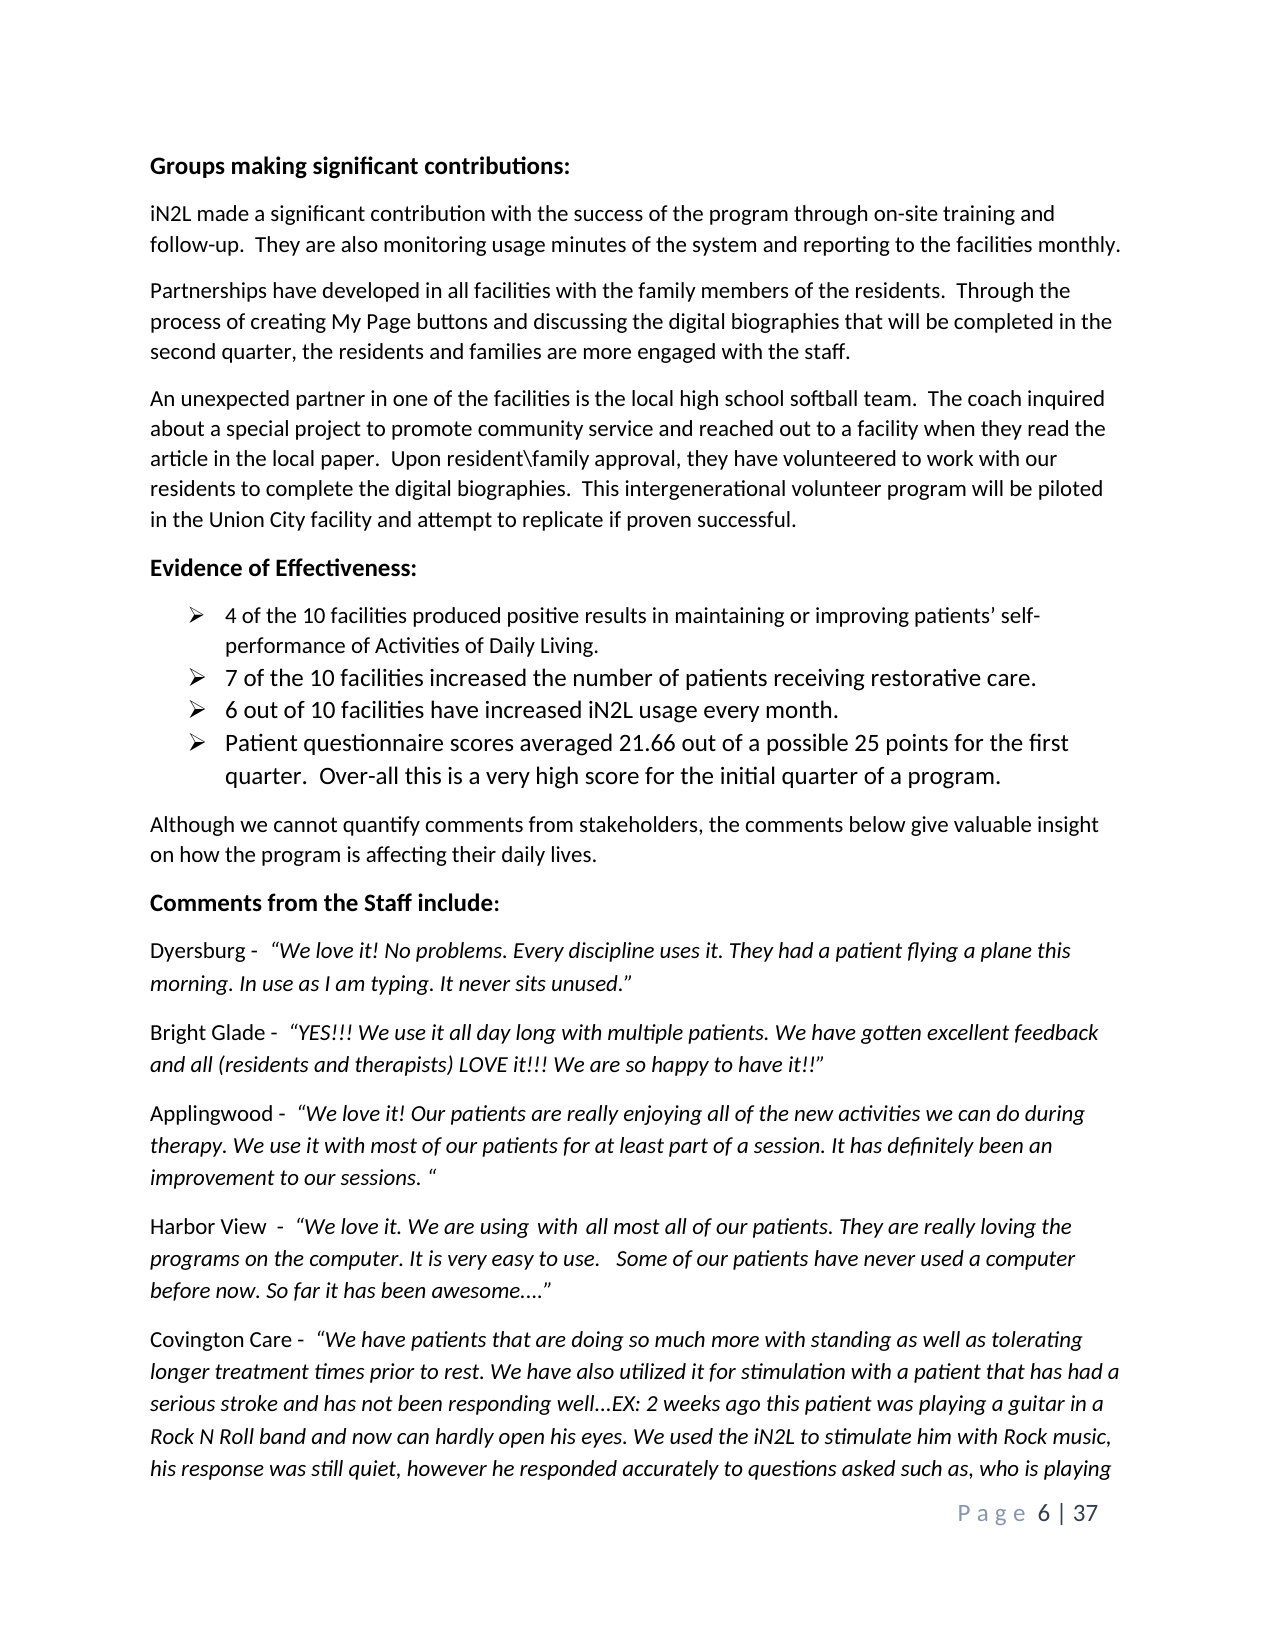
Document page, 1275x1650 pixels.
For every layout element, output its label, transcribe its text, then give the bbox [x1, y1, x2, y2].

list 4 of the 10 facilities produced positive results in maintaining or improving patients’ self-performance of Activities of Daily Living. [187, 601, 1125, 659]
text An unexpected partner in one of the facilities is the local high school softball team. The coach inquired about a special project to promote community service and reached out to a facility when they read the article in the local paper. Upon resident\family approval, they have volunteered to work with our residents to complete the digital biographies. This intergenerational volunteer program will be piloted in the Union City facility and attempt to replicate if proven successful. [150, 384, 1125, 533]
text Partnerships have developed in all facilities with the family members of the residents. Through the process of creating My Page buttons and discussing the digital biographies that will be completed in the second quarter, the residents and families are more engaged with the staff. [150, 277, 1125, 365]
text iN2L made a significant contribution with the success of the program through on-site training and follow-up. They are also monitoring usage minutes of the system and reporting to the facilities monthly. [150, 199, 1125, 258]
list 6 out of 10 facilities have increased iN2L usage every month. [187, 694, 1125, 725]
text Applingwood - “We love it! Our patients are really enjoying all of the new activities we can do during therapy. We use it with most of our patients for at least part of a session. It has definitely been an improvement to our sessions. “ [150, 1099, 1125, 1191]
text Comments from the Staff include: [150, 887, 1125, 918]
text Groups making significant contributions: [150, 150, 1125, 181]
list Patient questionnaire scores averaged 21.66 out of a possible 25 points for the first quarter. Over-all this is a very high score for the initial quarter of a program. [187, 727, 1125, 791]
list 7 of the 10 facilities increased the number of patients receiving restorative care. [187, 662, 1125, 692]
text Dyersburg - “We love it! No problems. Every discipline uses it. They had a patient flying a plane this morning. In use as I am typing. It never sits unused.” [150, 937, 1125, 997]
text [150, 1325, 1125, 1482]
text Harbor View - “We love it. We are using with all most all of our patients. They are really loving the programs on the computer. It is very easy to use. Some of our patients have never used a computer before now. So far it has been awesome....” [150, 1212, 1125, 1304]
text Although we cannot quantify comments from stakeholders, the comments below give valuable insight on how the program is affecting their daily lives. [150, 810, 1125, 868]
text Bright Glade - “YES!!! We use it all day long with multiple patients. We have gotten excellent feedback and all (residents and therapists) LOVE it!!! We are so happy to have it!!” [150, 1018, 1125, 1078]
text Evidence of Effectiveness: [150, 552, 1125, 582]
